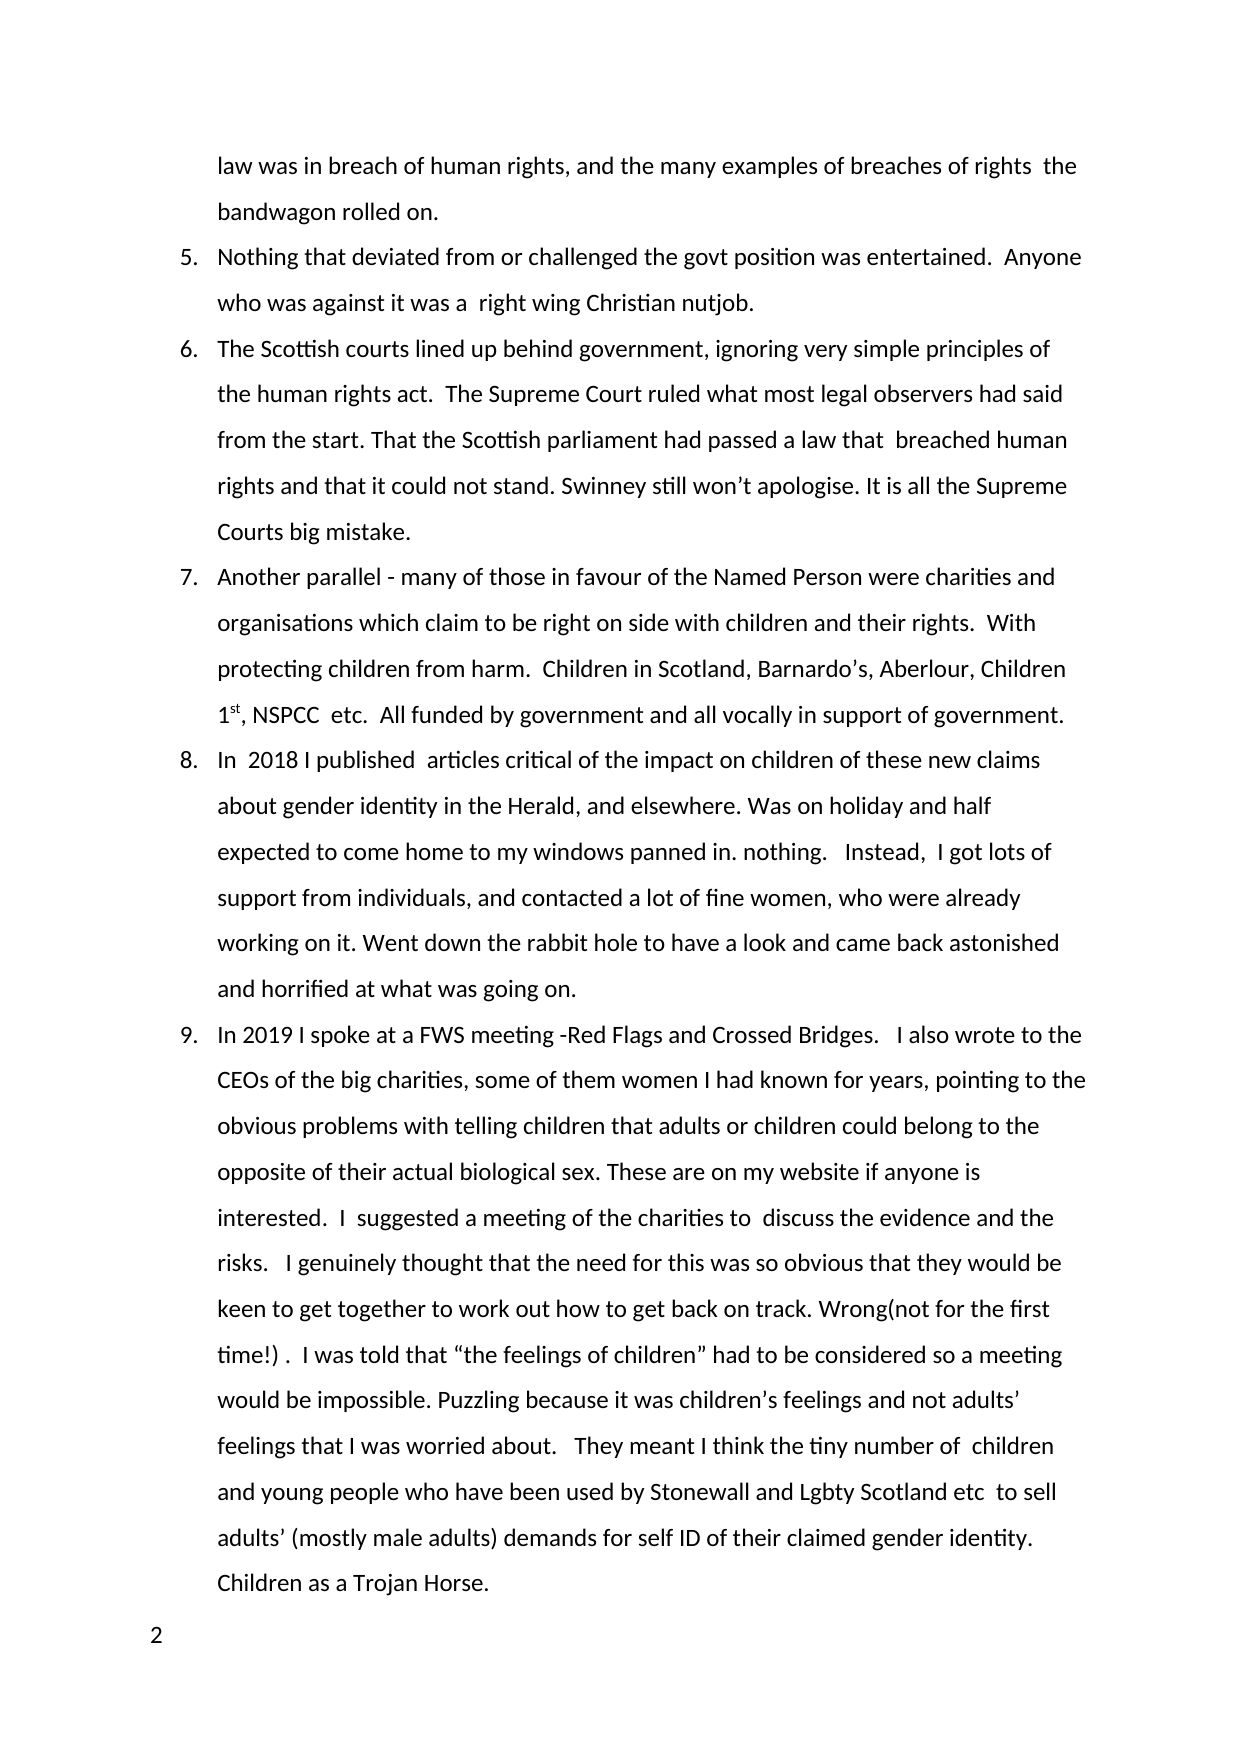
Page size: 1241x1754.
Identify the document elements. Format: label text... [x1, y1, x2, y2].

list In 2019 I spoke at a FWS meeting -Red Flags and Crossed Bridges. I also wrote to the CEOs of the big charities, some of them women I had known for years, pointing to the obvious problems with telling children that adults or children could belong to the opposite of their actual biological sex. These are on my website if anyone is interested. I suggested a meeting of the charities to discuss the evidence and the risks. I genuinely thought that the need for this was so obvious that they would be keen to get together to work out how to get back on track. Wrong(not for the first time!) . I was told that “the feelings of children” had to be considered so a meeting would be impossible. Puzzling because it was children’s feelings and not adults’ feelings that I was worried about. They meant I think the tiny number of children and young people who have been used by Stonewall and Lgbty Scotland etc to sell adults’ (mostly male adults) demands for self ID of their claimed gender identity. Children as a Trojan Horse. [179, 1019, 1090, 1598]
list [179, 150, 1090, 226]
list The Scottish courts lined up behind government, ignoring very simple principles of the human rights act. The Supreme Court ruled what most legal observers had said from the start. That the Scottish parliament had passed a law that breached human rights and that it could not stand. Swinney still won’t apologise. It is all the Supreme Courts big mistake. [179, 333, 1090, 546]
list Another parallel - many of those in favour of the Named Person were charities and organisations which claim to be right on side with children and their rights. With protecting children from harm. Children in Scotland, Barnardo’s, Aberlour, Children 1st, NSPCC etc. All funded by government and all vocally in support of government. [179, 562, 1090, 729]
list Nothing that deviated from or challenged the govt position was entertained. Anyone who was against it was a right wing Christian nutjob. [179, 241, 1090, 318]
list In 2018 I published articles critical of the impact on children of these new claims about gender identity in the Herald, and elsewhere. Was on holiday and half expected to come home to my windows panned in. nothing. Instead, I got lots of support from individuals, and contacted a lot of fine women, who were already working on it. Went down the rabbit hole to have a look and came back astonished and horrified at what was going on. [179, 744, 1090, 1004]
